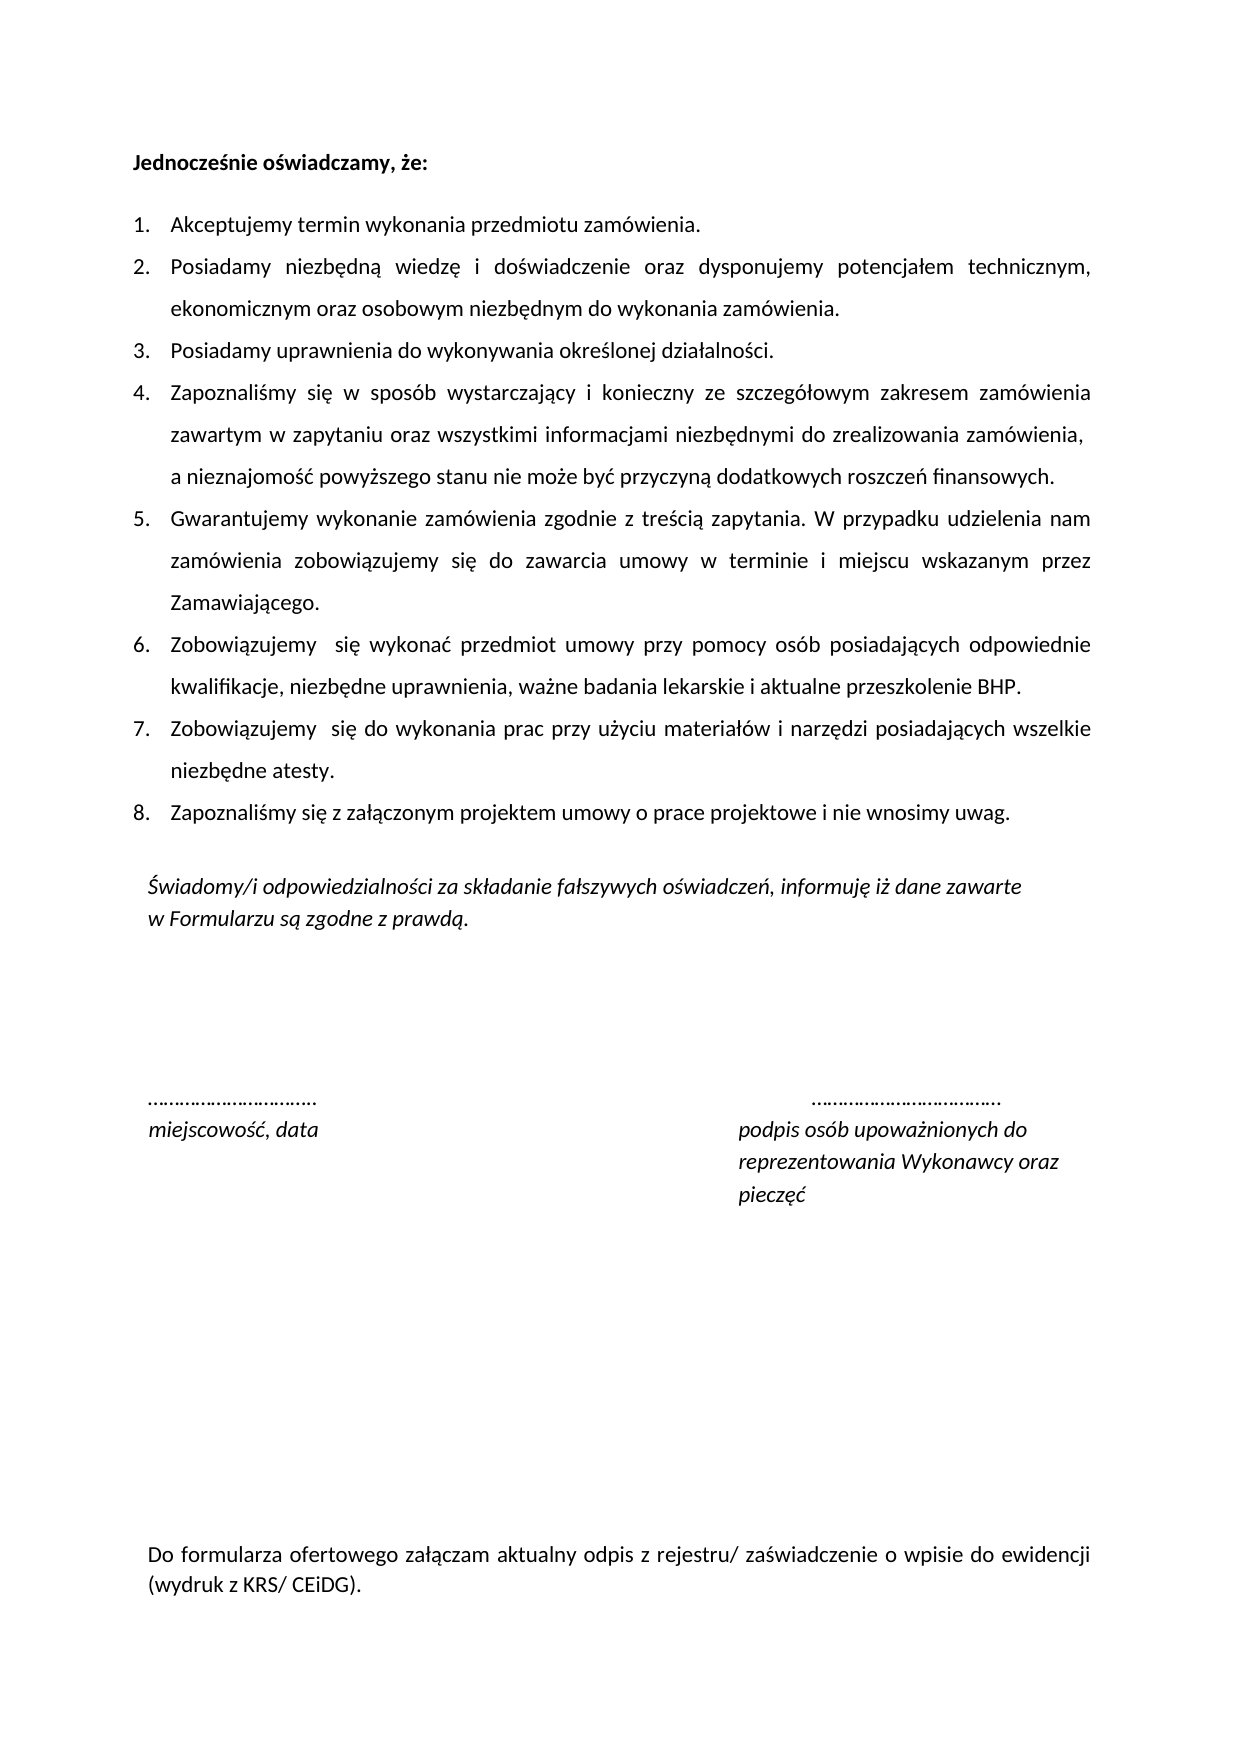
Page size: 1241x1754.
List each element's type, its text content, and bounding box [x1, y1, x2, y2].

text Jednocześnie oświadczamy, że: [133, 148, 1093, 176]
text Świadomy/i odpowiedzialności za składanie fałszywych oświadczeń, informuję iż dane zawarte w Formularzu są zgodne z prawdą. [148, 872, 1093, 932]
list Posiadamy uprawnienia do wykonywania określonej działalności. [133, 336, 1093, 364]
list Gwarantujemy wykonanie zamówienia zgodnie z treścią zapytania. W przypadku udzielenia nam zamówienia zobowiązujemy się do zawarcia umowy w terminie i miejscu wskazanym przez Zamawiającego. [133, 504, 1093, 616]
text ………………………….. ……………………………… [133, 1083, 1093, 1111]
list Posiadamy niezbędną wiedzę i doświadczenie oraz dysponujemy potencjałem technicznym, ekonomicznym oraz osobowym niezbędnym do wykonania zamówienia. [133, 252, 1093, 322]
text miejscowość, data podpis osób upoważnionych do reprezentowania Wykonawcy oraz pieczęć [148, 1115, 1093, 1208]
text Do formularza ofertowego załączam aktualny odpis z rejestru/ zaświadczenie o wpisie do ewidencji (wydruk z KRS/ CEiDG). [148, 1540, 1093, 1598]
list Akceptujemy termin wykonania przedmiotu zamówienia. [133, 210, 1093, 238]
list Zapoznaliśmy się w sposób wystarczający i konieczny ze szczegółowym zakresem zamówienia zawartym w zapytaniu oraz wszystkimi informacjami niezbędnymi do zrealizowania zamówienia, a nieznajomość powyższego stanu nie może być przyczyną dodatkowych roszczeń finansowych. [133, 378, 1093, 490]
list Zobowiązujemy się do wykonania prac przy użyciu materiałów i narzędzi posiadających wszelkie niezbędne atesty. [133, 714, 1093, 784]
list Zobowiązujemy się wykonać przedmiot umowy przy pomocy osób posiadających odpowiednie kwalifikacje, niezbędne uprawnienia, ważne badania lekarskie i aktualne przeszkolenie BHP. [133, 630, 1093, 700]
list Zapoznaliśmy się z załączonym projektem umowy o prace projektowe i nie wnosimy uwag. [133, 798, 1093, 826]
